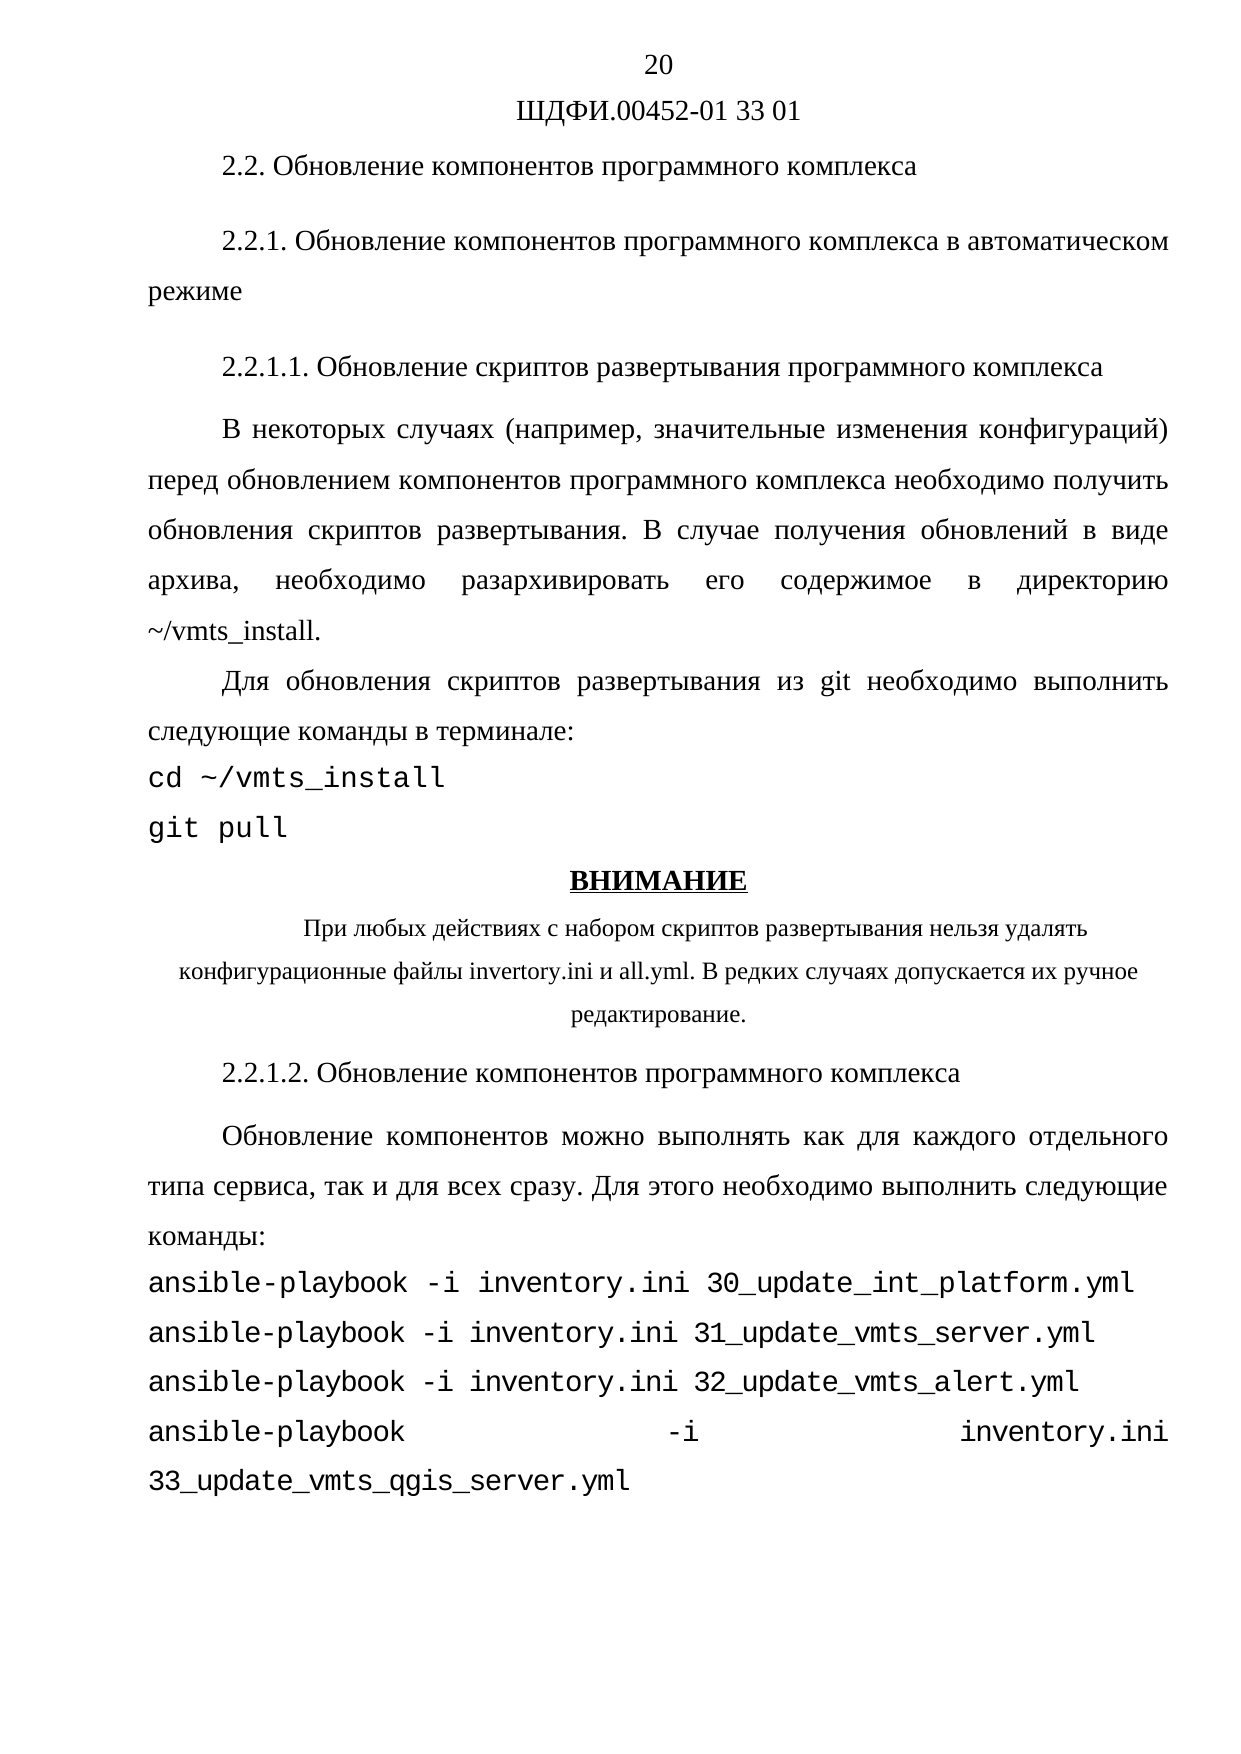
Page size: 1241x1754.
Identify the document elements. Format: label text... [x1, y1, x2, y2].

text ansible-playbook -i inventory.ini 31_update_vmts_server.yml [148, 1318, 1169, 1351]
text Обновление компонентов программного комплекса [148, 1055, 1169, 1088]
text Для обновления скриптов развертывания из git необходимо выполнить следующие команды в терминале: [148, 663, 1169, 747]
text ansible-playbook -i inventory.ini 33_update_vmts_qgis_server.yml [148, 1417, 1169, 1499]
text cd ~/vmts_install [148, 764, 1169, 797]
text При любых действиях с набором скриптов развертывания нельзя удалять конфигурационные файлы invertory.ini и all.yml. В редких случаях допускается их ручное редактирование. [148, 913, 1169, 1028]
text Обновление компонентов можно выполнять как для каждого отдельного типа сервиса, так и для всех сразу. Для этого необходимо выполнить следующие команды: [148, 1118, 1169, 1252]
text ansible-playbook -i inventory.ini 32_update_vmts_alert.yml [148, 1367, 1169, 1401]
text ВНИМАНИЕ [148, 863, 1169, 896]
text Обновление скриптов развертывания программного комплекса [148, 349, 1169, 382]
text В некоторых случаях (например, значительные изменения конфигураций) перед обновлением компонентов программного комплекса необходимо получить обновления скриптов развертывания. В случае получения обновлений в виде архива, необходимо разархивировать его содержимое в директорию ~/vmts_install. [148, 411, 1169, 646]
text git pull [148, 813, 1169, 846]
text ansible-playbook -i inventory.ini 30_update_int_platform.yml [148, 1268, 1169, 1302]
text Обновление компонентов программного комплекса [148, 148, 1169, 181]
text Обновление компонентов программного комплекса в автоматическом режиме [148, 223, 1169, 307]
